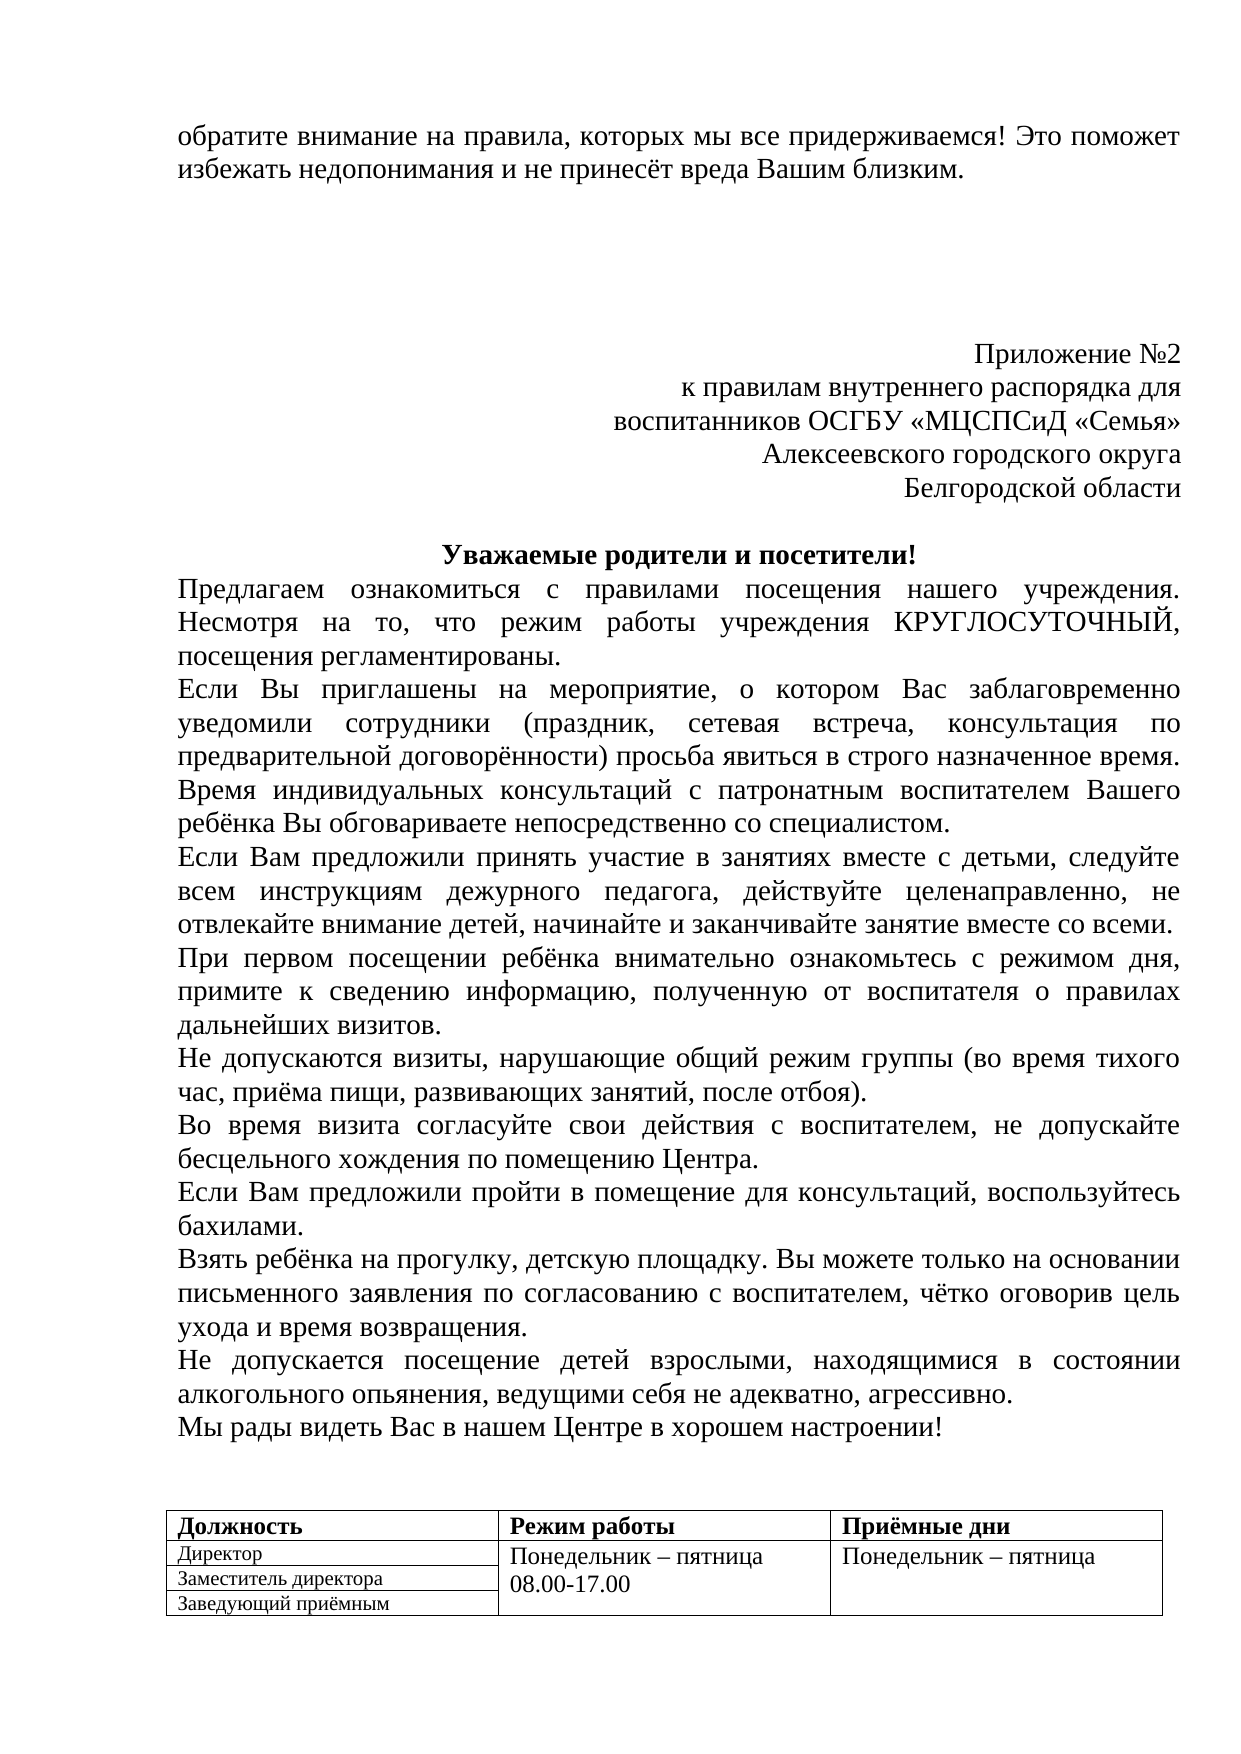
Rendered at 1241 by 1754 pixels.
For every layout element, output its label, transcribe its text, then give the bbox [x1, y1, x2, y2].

text Мы рады видеть Вас в нашем Центре в хорошем настроении! [177, 1409, 1181, 1443]
table_cell Директор [167, 1541, 498, 1565]
table_cell Понедельник – пятница [831, 1541, 1162, 1615]
text Если Вам предложили принять участие в занятиях вместе с детьми, следуйте всем инструкциям дежурного педагога, действуйте целенаправленно, не отвлекайте внимание детей, начинайте и заканчивайте занятие вместе со всеми. [177, 839, 1181, 940]
text Уважаемые родители и посетители! [177, 537, 1181, 571]
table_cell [167, 1591, 498, 1615]
table_cell Заместитель директора [167, 1566, 498, 1590]
text Предлагаем ознакомиться с правилами посещения нашего учреждения. Несмотря на то, что режим работы учреждения КРУГЛОСУТОЧНЫЙ, посещения регламентированы. [177, 571, 1181, 671]
text Белгородской области [177, 470, 1181, 504]
table_header Должность [167, 1511, 498, 1540]
table_header Режим работы [499, 1511, 830, 1540]
text Во время визита согласуйте свои действия с воспитателем, не допускайте бесцельного хождения по помещению Центра. [177, 1107, 1181, 1174]
text Если Вы приглашены на мероприятие, о котором Вас заблаговременно уведомили сотрудники (праздник, сетевая встреча, консультация по предварительной договорённости) просьба явиться в строго назначенное время. Время индивидуальных консультаций с патронатным воспитателем Вашего ребёнка Вы обговариваете непосредственно со специалистом. [177, 671, 1181, 839]
text Не допускается посещение детей взрослыми, находящимися в состоянии алкогольного опьянения, ведущими себя не адекватно, агрессивно. [177, 1342, 1181, 1409]
text Приложение №2 [177, 336, 1181, 369]
text Не допускаются визиты, нарушающие общий режим группы (во время тихого час, приёма пищи, развивающих занятий, после отбоя). [177, 1040, 1181, 1107]
table_header Приёмные дни [831, 1511, 1162, 1540]
text Алексеевского городского округа [177, 437, 1181, 470]
text При первом посещении ребёнка внимательно ознакомьтесь с режимом дня, примите к сведению информацию, полученную от воспитателя о правилах дальнейших визитов. [177, 940, 1181, 1040]
text Взять ребёнка на прогулку, детскую площадку. Вы можете только на основании письменного заявления по согласованию с воспитателем, чётко оговорив цель ухода и время возвращения. [177, 1242, 1181, 1342]
text к правилам внутреннего распорядка для воспитанников ОСГБУ «МЦСПСиД «Семья» [177, 369, 1181, 437]
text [177, 118, 1181, 185]
table_cell Понедельник – пятница 08.00-17.00 Перерыв (12.00-14.00) [499, 1541, 830, 1615]
text Если Вам предложили пройти в помещение для консультаций, воспользуйтесь бахилами. [177, 1174, 1181, 1242]
